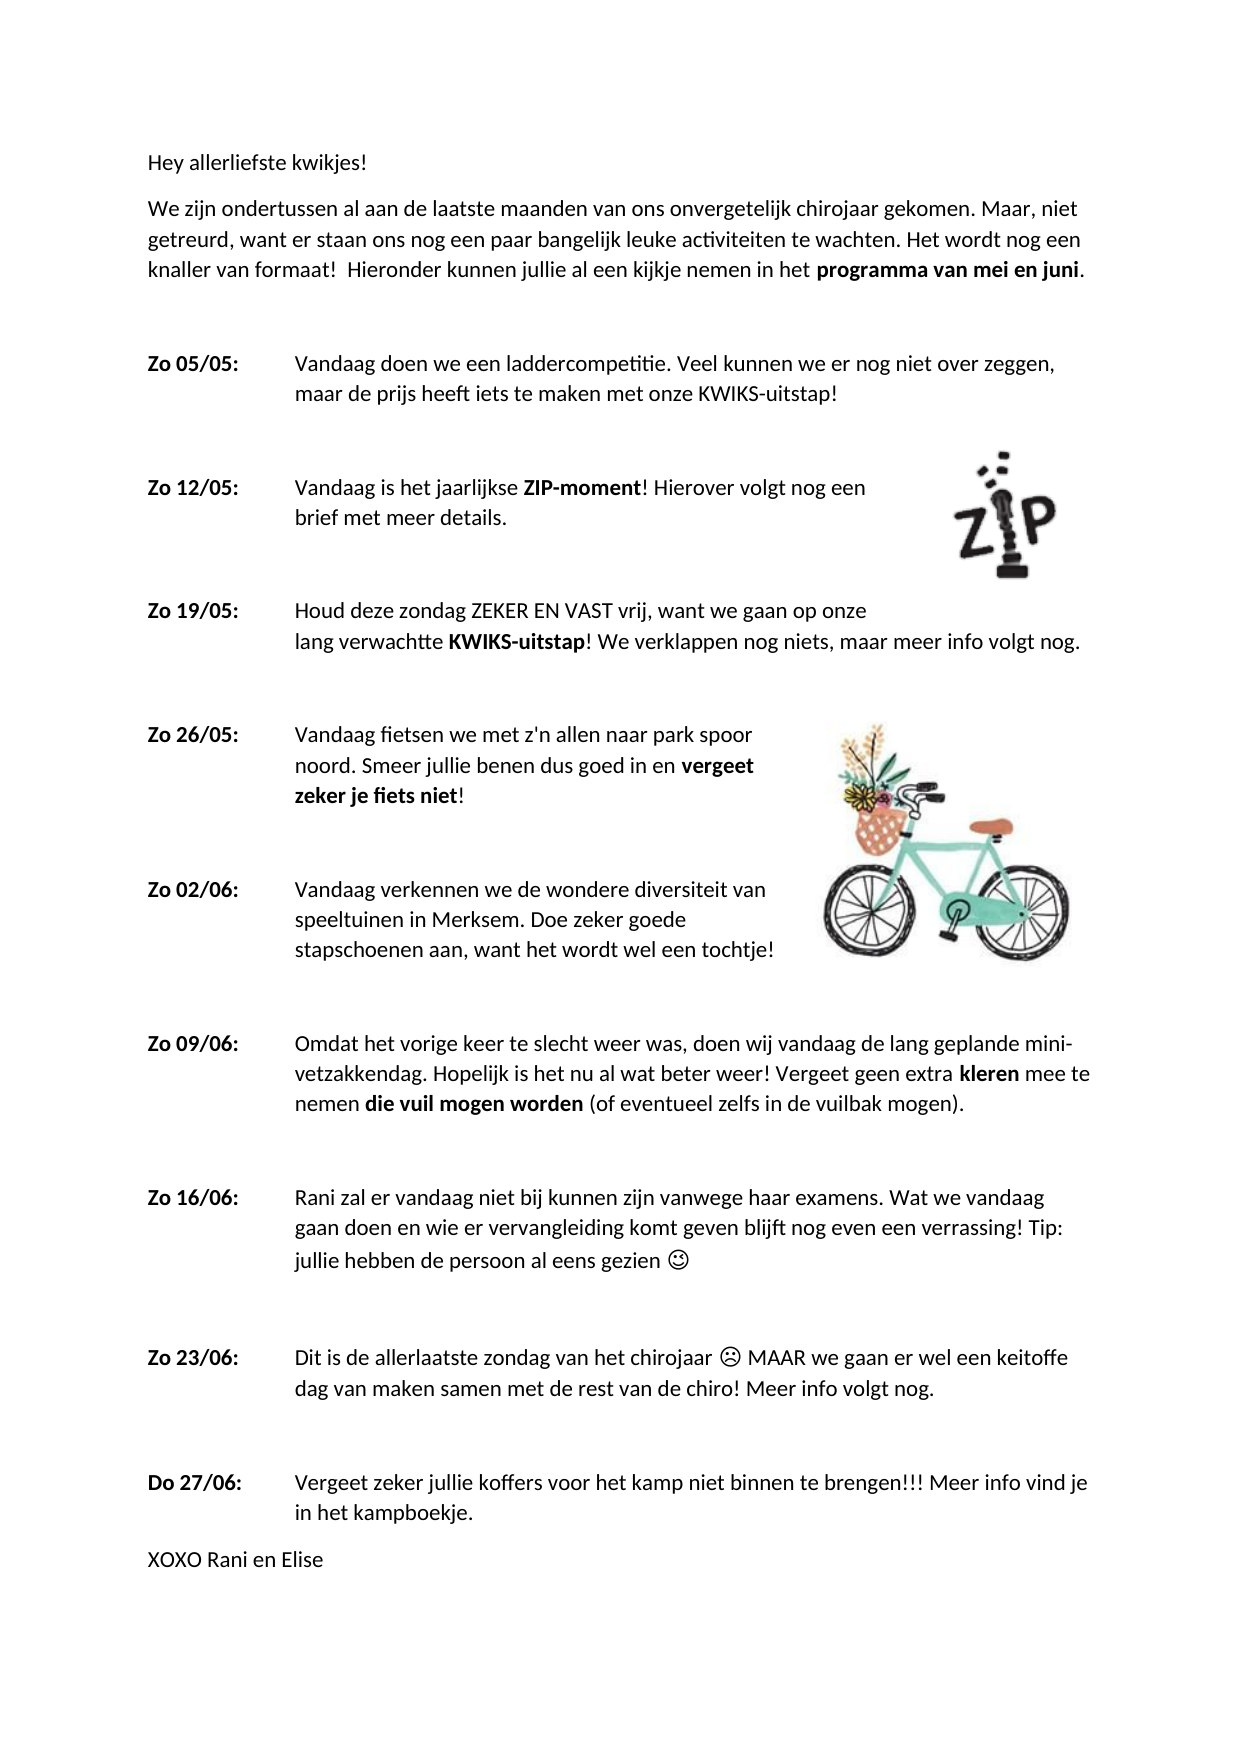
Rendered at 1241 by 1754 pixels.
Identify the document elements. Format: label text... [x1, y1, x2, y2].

text XOXO Rani en Elise [148, 1545, 1093, 1573]
text Zo 16/06: Rani zal er vandaag niet bij kunnen zijn vanwege haar examens. Wat we vandaag gaan doen en wie er vervangleiding komt geven blijft nog even een verrassing! Tip: jullie hebben de persoon al eens gezien [148, 1183, 1093, 1275]
text Do 27/06: Vergeet zeker jullie koffers voor het kamp niet binnen te brengen!!! Meer info vind je in het kampboekje. [148, 1468, 1093, 1526]
picture [920, 441, 1093, 599]
text Zo 19/05: Houd deze zondag ZEKER EN VAST vrij, want we gaan op onze lang verwachtte KWIKS-uitstap! We verklappen nog niets, maar meer info volgt nog. [148, 597, 1093, 655]
text Zo 23/06: Dit is de allerlaatste zondag van het chirojaar MAAR we gaan er wel een keitoffe dag van maken samen met de rest van de chiro! Meer info volgt nog. [148, 1341, 1093, 1402]
text We zijn ondertussen al aan de laatste maanden van ons onvergetelijk chirojaar gekomen. Maar, niet getreurd, want er staan ons nog een paar bangelijk leuke activiteiten te wachten. Het wordt nog een knaller van formaat! Hieronder kunnen jullie al een kijkje nemen in het programma van mei en juni. [148, 194, 1093, 283]
text Hey allerliefste kwikjes! [148, 148, 1093, 176]
picture [798, 711, 1093, 989]
text Zo 26/05: Vandaag fietsen we met z'n allen naar park spoor noord. Smeer jullie benen dus goed in en vergeet zeker je fiets niet! [148, 721, 798, 809]
text Zo 05/05: Vandaag doen we een laddercompetitie. Veel kunnen we er nog niet over zeggen, maar de prijs heeft iets te maken met onze KWIKS-uitstap! [148, 349, 1093, 407]
text Zo 12/05: Vandaag is het jaarlijkse ZIP-moment! Hierover volgt nog een brief met meer details. [148, 473, 920, 531]
text Zo 02/06: Vandaag verkennen we de wondere diversiteit van speeltuinen in Merksem. Doe zeker goede stapschoenen aan, want het wordt wel een tochtje! [148, 875, 798, 963]
text Zo 09/06: Omdat het vorige keer te slecht weer was, doen wij vandaag de lang geplande mini-vetzakkendag. Hopelijk is het nu al wat beter weer! Vergeet geen extra kleren mee te nemen die vuil mogen worden (of eventueel zelfs in de vuilbak mogen). [148, 1029, 1093, 1117]
